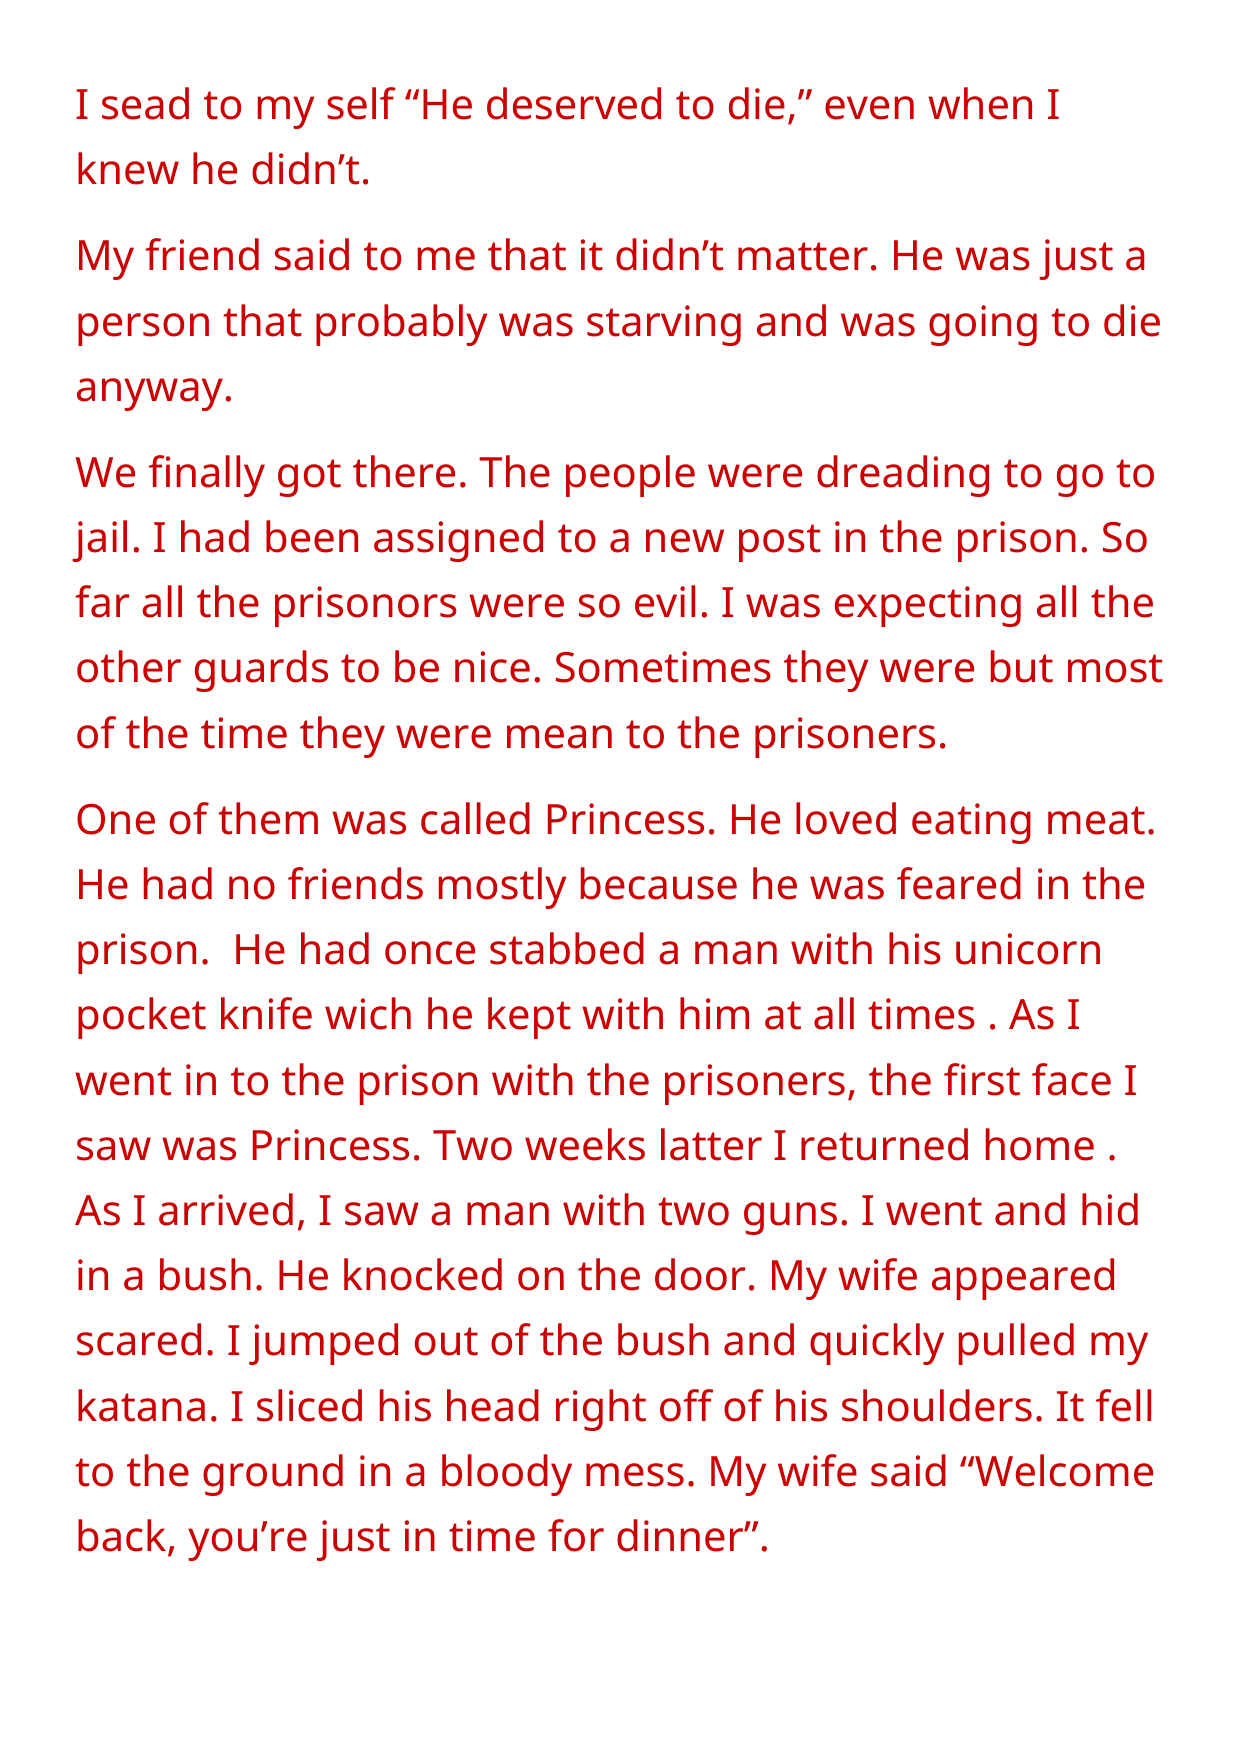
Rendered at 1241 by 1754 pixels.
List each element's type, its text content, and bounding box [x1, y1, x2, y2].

text My friend said to me that it didn’t matter. He was just a person that probably was starving and was going to die anyway. [75, 226, 1165, 413]
text We finally got there. The people were dreading to go to jail. I had been assigned to a new post in the prison. So far all the prisonors were so evil. I was expecting all the other guards to be nice. Sometimes they were but most of the time they were mean to the prisoners. [75, 443, 1165, 760]
text I sead to my self “He deserved to die,” even when I knew he didn’t. [75, 75, 1165, 197]
text One of them was called Princess. He loved eating meat. He had no friends mostly because he was feared in the prison. He had once stabbed a man with his unicorn pocket knife wich he kept with him at all times . As I went in to the prison with the prisoners, the first face I saw was Princess. Two weeks latter I returned home . As I arrived, I saw a man with two guns. I went and hid in a bush. He knocked on the door. My wife appeared scared. I jumped out of the bush and quickly pulled my katana. I sliced his head right off of his shoulders. It fell to the ground in a bloody mess. My wife said “Welcome back, you’re just in time for dinner”. [75, 789, 1165, 1564]
